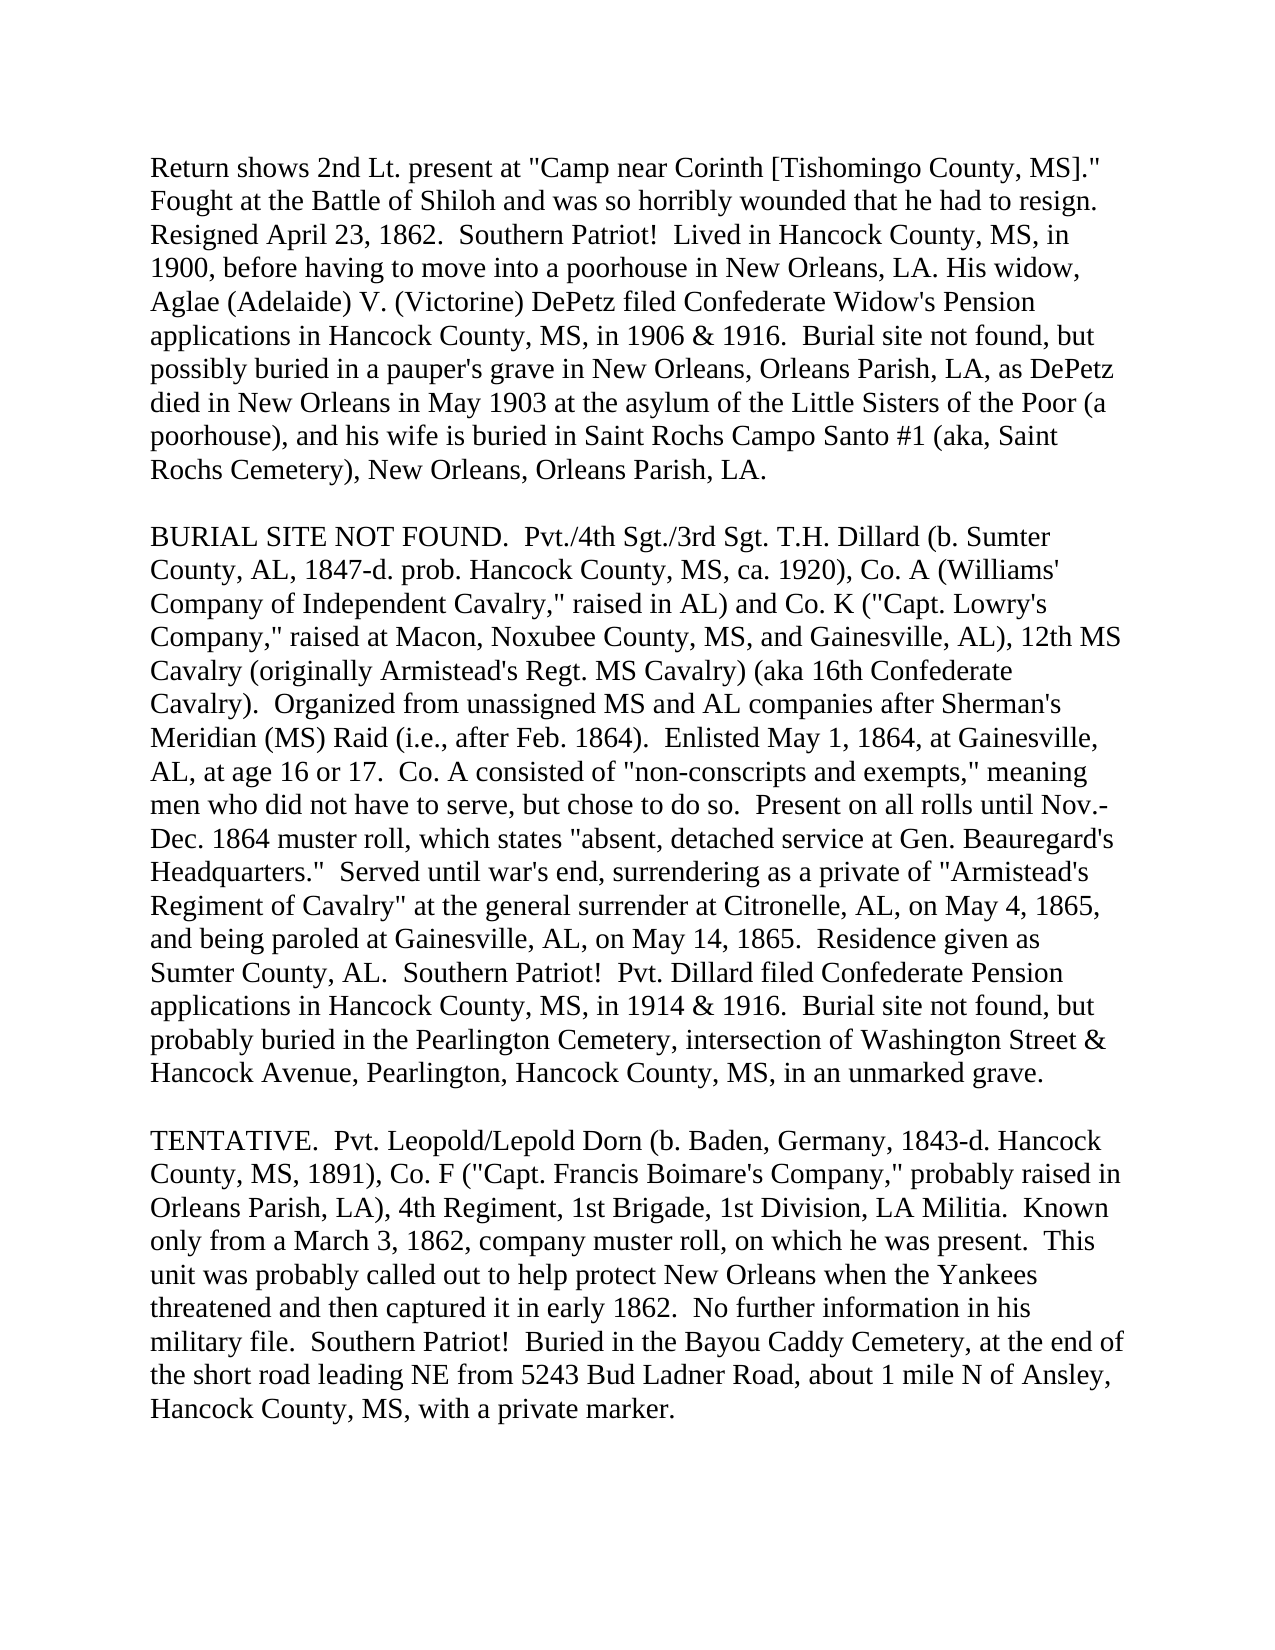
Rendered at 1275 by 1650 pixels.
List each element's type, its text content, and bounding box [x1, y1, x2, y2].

text BURIAL SITE NOT FOUND. Pvt./4th Sgt./3rd Sgt. T.H. Dillard (b. Sumter County, AL, 1847-d. prob. Hancock County, MS, ca. 1920), Co. A (Williams' Company of Independent Cavalry," raised in AL) and Co. K ("Capt. Lowry's Company," raised at Macon, Noxubee County, MS, and Gainesville, AL), 12th MS Cavalry (originally Armistead's Regt. MS Cavalry) (aka 16th Confederate Cavalry). Organized from unassigned MS and AL companies after Sherman's Meridian (MS) Raid (i.e., after Feb. 1864). Enlisted May 1, 1864, at Gainesville, AL, at age 16 or 17. Co. A consisted of "non-conscripts and exempts," meaning men who did not have to serve, but chose to do so. Present on all rolls until Nov.-Dec. 1864 muster roll, which states "absent, detached service at Gen. Beauregard's Headquarters." Served until war's end, surrendering as a private of "Armistead's Regiment of Cavalry" at the general surrender at Citronelle, AL, on May 4, 1865, and being paroled at Gainesville, AL, on May 14, 1865. Residence given as Sumter County, AL. Southern Patriot! Pvt. Dillard filed Confederate Pension applications in Hancock County, MS, in 1914 & 1916. Burial site not found, but probably buried in the Pearlington Cemetery, intersection of Washington Street & Hancock Avenue, Pearlington, Hancock County, MS, in an unmarked grave. [150, 519, 1125, 1089]
text TENTATIVE. Pvt. Leopold/Lepold Dorn (b. Baden, Germany, 1843-d. Hancock County, MS, 1891), Co. F ("Capt. Francis Boimare's Company," probably raised in Orleans Parish, LA), 4th Regiment, 1st Brigade, 1st Division, LA Militia. Known only from a March 3, 1862, company muster roll, on which he was present. This unit was probably called out to help protect New Orleans when the Yankees threatened and then captured it in early 1862. No further information in his military file. Southern Patriot! Buried in the Bayou Caddy Cemetery, at the end of the short road leading NE from 5243 Bud Ladner Road, about 1 mile N of Ansley, Hancock County, MS, with a private marker. [150, 1123, 1125, 1424]
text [150, 150, 1125, 485]
